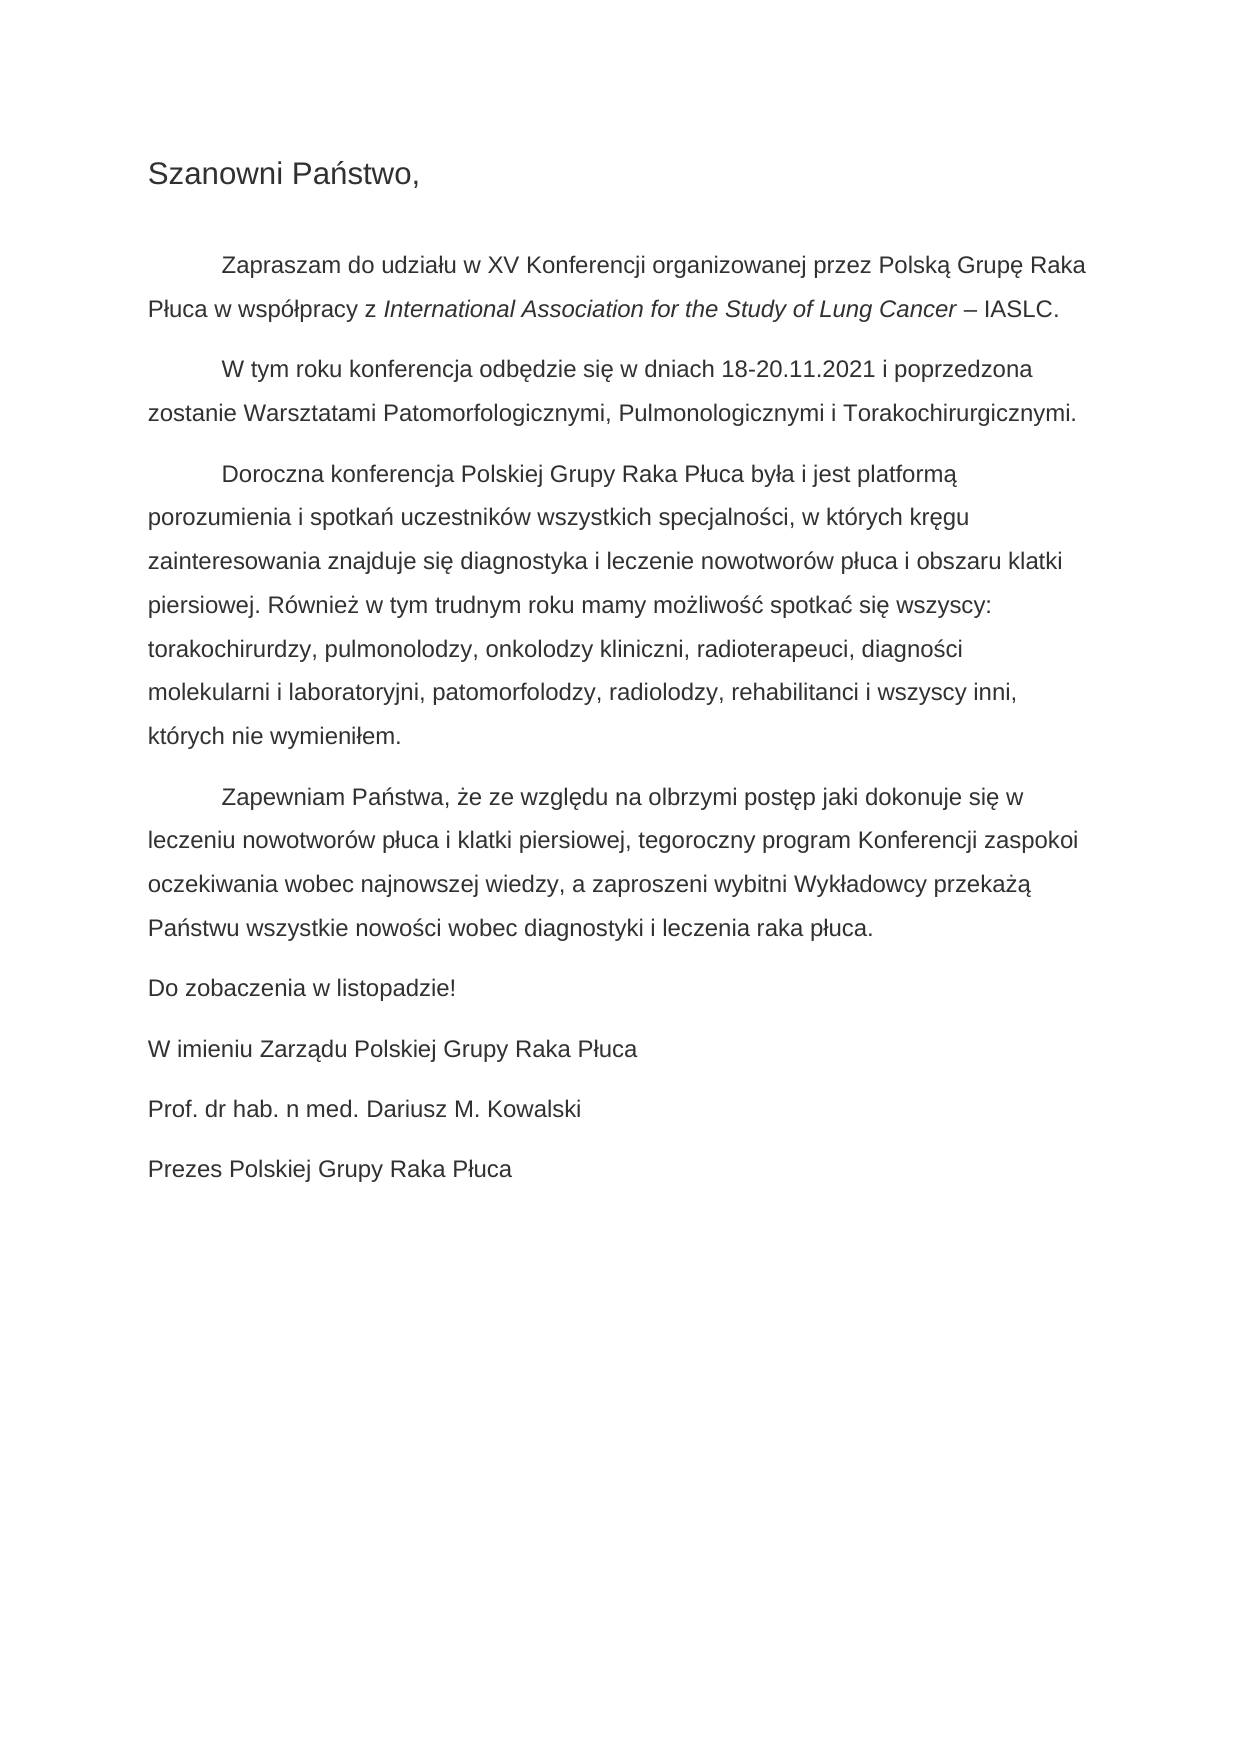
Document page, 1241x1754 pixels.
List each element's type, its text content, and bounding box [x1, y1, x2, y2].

text Do zobaczenia w listopadzie! [148, 958, 1093, 1002]
text Doroczna konferencja Polskiej Grupy Raka Płuca była i jest platformą porozumienia i spotkań uczestników wszystkich specjalności, w których kręgu zainteresowania znajduje się diagnostyka i leczenie nowotworów płuca i obszaru klatki piersiowej. Również w tym trudnym roku mamy możliwość spotkać się wszyscy: torakochirurdzy, pulmonolodzy, onkolodzy kliniczni, radioterapeuci, diagności molekularni i laboratoryjni, patomorfolodzy, radiolodzy, rehabilitanci i wszyscy inni, których nie wymieniłem. [148, 443, 1093, 750]
text Prof. dr hab. n med. Dariusz M. Kowalski [148, 1079, 1093, 1123]
text Prezes Polskiej Grupy Raka Płuca [148, 1139, 1093, 1183]
text Szanowni Państwo, [148, 148, 1093, 191]
text W imieniu Zarządu Polskiej Grupy Raka Płuca [148, 1018, 1093, 1062]
text Zapewniam Państwa, że ze względu na olbrzymi postęp jaki dokonuje się w leczeniu nowotworów płuca i klatki piersiowej, tegoroczny program Konferencji zaspokoi oczekiwania wobec najnowszej wiedzy, a zaproszeni wybitni Wykładowcy przekażą Państwu wszystkie nowości wobec diagnostyki i leczenia raka płuca. [148, 766, 1093, 941]
text W tym roku konferencja odbędzie się w dniach 18-20.11.2021 i poprzedzona zostanie Warsztatami Patomorfologicznymi, Pulmonologicznymi i Torakochirurgicznymi. [148, 339, 1093, 427]
text Zapraszam do udziału w XV Konferencji organizowanej przez Polską Grupę Raka Płuca w współpracy z International Association for the Study of Lung Cancer – IASLC. [148, 235, 1093, 323]
